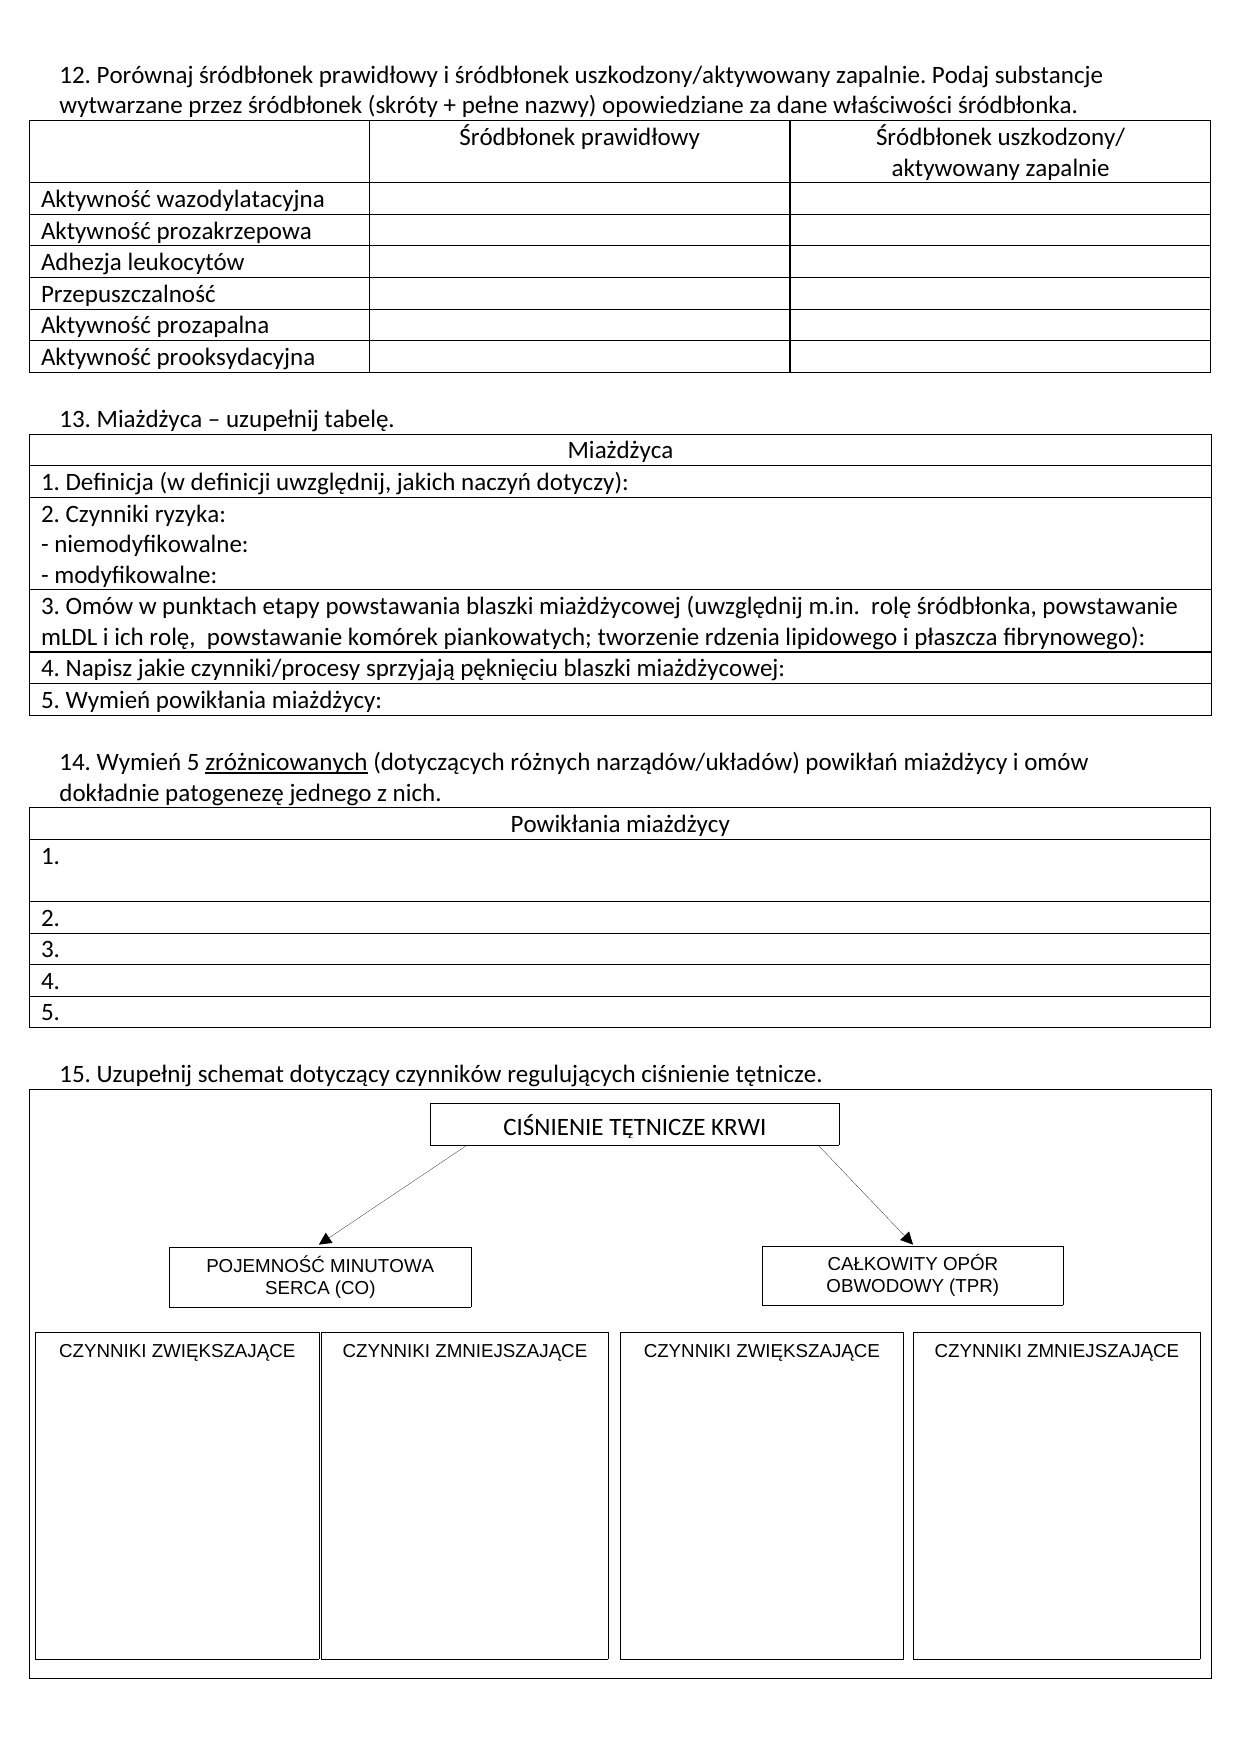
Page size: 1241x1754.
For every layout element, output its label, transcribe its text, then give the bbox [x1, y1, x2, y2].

table_cell [791, 183, 1210, 214]
table_header [30, 121, 369, 182]
table_cell 1. Definicja (w definicji uwzględnij, jakich naczyń dotyczy): [30, 466, 1211, 497]
table_cell 4. [30, 965, 1210, 996]
table_header Miażdżyca [30, 435, 1211, 465]
text 15. Uzupełnij schemat dotyczący czynników regulujących ciśnienie tętnicze. [59, 1059, 1181, 1089]
table_cell Przepuszczalność [30, 278, 369, 308]
table_cell 5. Wymień powikłania miażdżycy: [30, 684, 1211, 714]
table_cell Aktywność prooksydacyjna [30, 341, 369, 372]
table_cell [370, 246, 789, 277]
table_cell [791, 341, 1210, 372]
table_header Powikłania miażdżycy [30, 808, 1210, 839]
table_cell [370, 215, 789, 245]
table_cell [791, 278, 1210, 308]
table_cell 3. [30, 934, 1210, 964]
text 12. Porównaj śródbłonek prawidłowy i śródbłonek uszkodzony/aktywowany zapalnie. Podaj substancje wytwarzane przez śródbłonek (skróty + pełne nazwy) opowiedziane za dane właściwości śródbłonka. [59, 59, 1181, 120]
table_cell [370, 278, 789, 308]
table_cell [791, 246, 1210, 277]
table_cell 4. Napisz jakie czynniki/procesy sprzyjają pęknięciu blaszki miażdżycowej: [30, 653, 1211, 683]
table_cell [370, 183, 789, 214]
table_cell 2. Czynniki ryzyka: - niemodyfikowalne: - modyfikowalne: [30, 498, 1211, 589]
table_cell [791, 215, 1210, 245]
table_cell [370, 341, 789, 372]
table_cell [370, 310, 789, 340]
table_cell Aktywność prozakrzepowa [30, 215, 369, 245]
table_cell 2. [30, 902, 1210, 932]
table_cell Aktywność wazodylatacyjna [30, 183, 369, 214]
text 13. Miażdżyca – uzupełnij tabelę. [59, 403, 1181, 434]
table_header [30, 1090, 1211, 1678]
table_cell 3. Omów w punktach etapy powstawania blaszki miażdżycowej (uwzględnij m.in. rolę śródbłonka, powstawanie mLDL i ich rolę, powstawanie komórek piankowatych; tworzenie rdzenia lipidowego i płaszcza fibrynowego): [30, 590, 1211, 651]
table_cell 1. [30, 840, 1210, 901]
table_cell Adhezja leukocytów [30, 246, 369, 277]
table_cell 5. [30, 997, 1210, 1027]
table_cell [791, 310, 1210, 340]
table_cell Aktywność prozapalna [30, 310, 369, 340]
table_header Śródbłonek uszkodzony/ aktywowany zapalnie [791, 121, 1210, 182]
text 14. Wymień 5 zróżnicowanych (dotyczących różnych narządów/układów) powikłań miażdżycy i omów dokładnie patogenezę jednego z nich. [59, 746, 1181, 807]
table_header Śródbłonek prawidłowy [370, 121, 789, 182]
